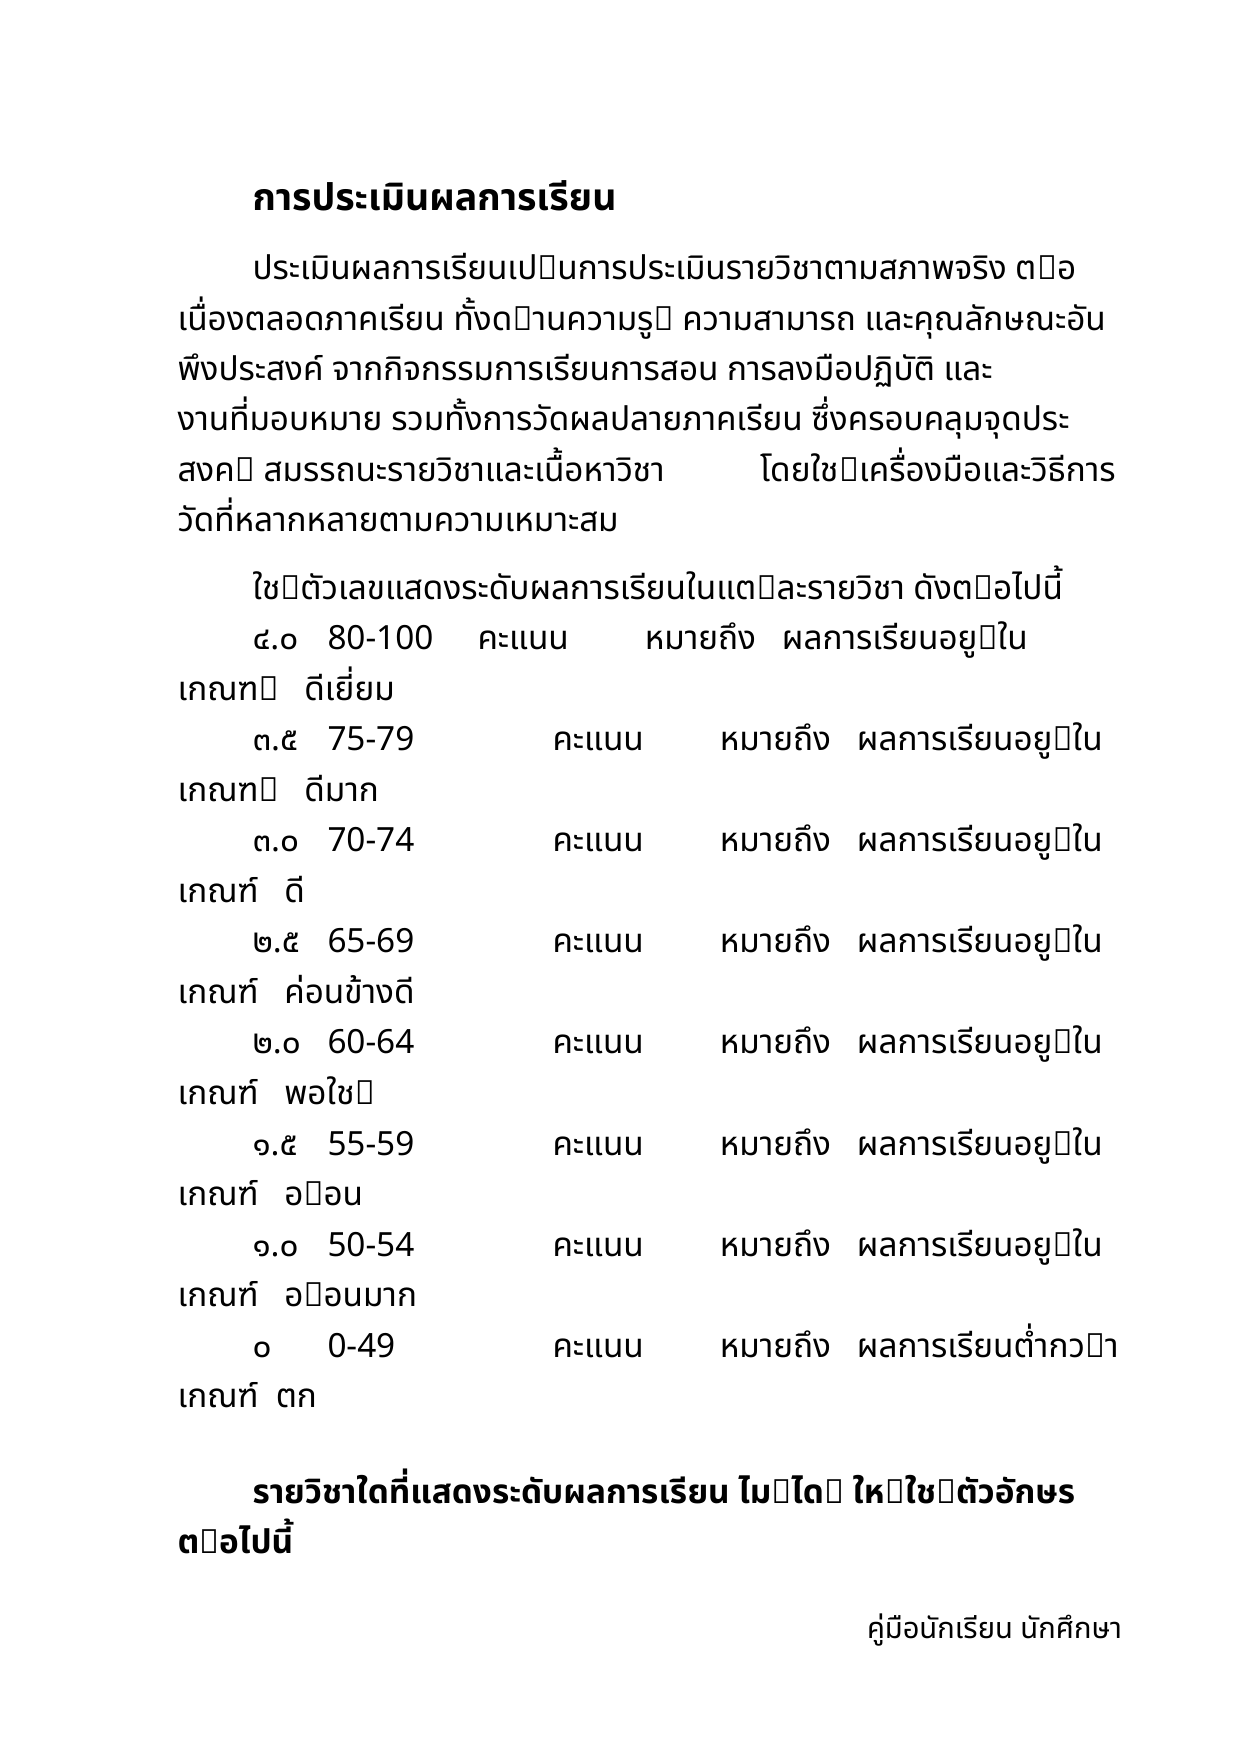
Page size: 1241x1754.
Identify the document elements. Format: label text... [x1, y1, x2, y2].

text ๑.๕ 55-59 คะแนน หมายถึง ผลการเรียนอยูในเกณฑ์ ออน [177, 1119, 1122, 1220]
text ๓.๕ 75-79 คะแนน หมายถึง ผลการเรียนอยูในเกณฑ ดีมาก [177, 715, 1122, 816]
text ๑.๐ 50-54 คะแนน หมายถึง ผลการเรียนอยูในเกณฑ์ ออนมาก [177, 1220, 1122, 1321]
text ๐ 0-49 คะแนน หมายถึง ผลการเรียนต่ำกวาเกณฑ์ ตก [177, 1321, 1122, 1422]
text ๒.๕ 65-69 คะแนน หมายถึง ผลการเรียนอยูในเกณฑ์ ค่อนข้างดี [177, 917, 1122, 1018]
text ใชตัวเลขแสดงระดับผลการเรียนในแตละรายวิชา ดังตอไปนี้ [177, 564, 1122, 614]
text ๔.๐ 80-100 คะแนน หมายถึง ผลการเรียนอยูในเกณฑ ดีเยี่ยม [177, 614, 1122, 715]
text ประเมินผลการเรียนเปนการประเมินรายวิชาตามสภาพจริง ตอเนื่องตลอดภาคเรียน ทั้งดานความรู ความสามารถ และคุณลักษณะอันพึงประสงค์ จากกิจกรรมการเรียนการสอน การลงมือปฏิบัติ และ งานที่มอบหมาย รวมทั้งการวัดผลปลายภาคเรียน ซึ่งครอบคลุมจุดประสงค สมรรถนะรายวิชาและเนื้อหาวิชา โดยใชเครื่องมือและวิธีการวัดที่หลากหลายตามความเหมาะสม [177, 244, 1122, 547]
text รายวิชาใดที่แสดงระดับผลการเรียน ไมได ใหใชตัวอักษรตอไปนี้ [177, 1468, 1122, 1569]
text ๒.๐ 60-64 คะแนน หมายถึง ผลการเรียนอยูในเกณฑ์ พอใช [177, 1018, 1122, 1119]
text การประเมินผลการเรียน [177, 170, 1122, 227]
text ๓.๐ 70-74 คะแนน หมายถึง ผลการเรียนอยูในเกณฑ์ ดี [177, 816, 1122, 917]
